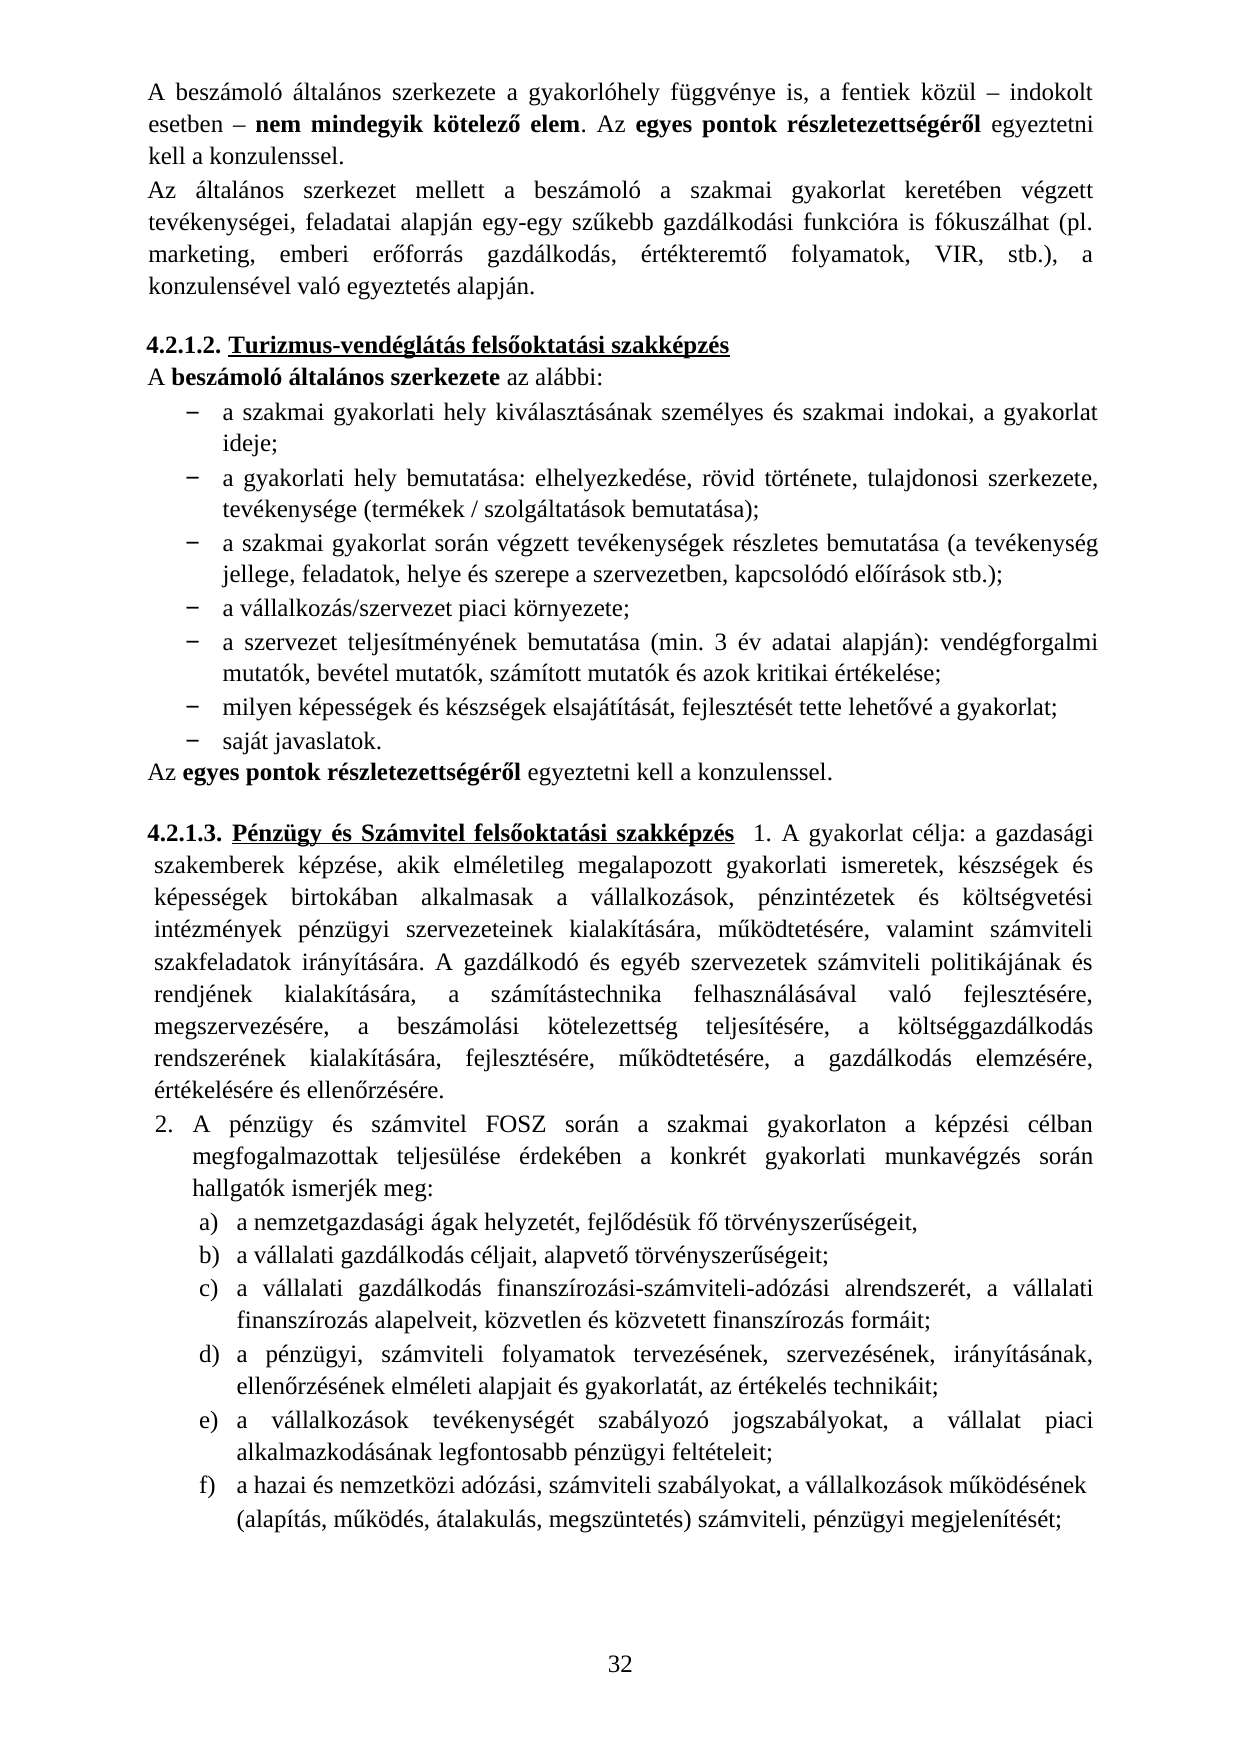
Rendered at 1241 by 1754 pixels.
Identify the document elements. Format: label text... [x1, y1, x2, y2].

table_cell − [185, 525, 222, 590]
text 2. A pénzügy és számvitel FOSZ során a szakmai gyakorlaton a képzési célban megfogalmazottak teljesülése érdekében a konkrét gyakorlati munkavégzés során hallgatók ismerjék meg: [154, 1109, 1094, 1202]
table_cell a szakmai gyakorlat során végzett tevékenységek részletes bemutatása (a tevékenység jellege, feladatok, helye és szerepe a szervezetben, kapcsolódó előírások stb.); [223, 525, 1099, 590]
text 4.2.1.2. Turizmus-vendéglátás felsőoktatási szakképzés [146, 330, 1186, 359]
text A beszámoló általános szerkezete az alábbi: [147, 362, 1094, 391]
list a nemzetgazdasági ágak helyzetét, fejlődésük fő törvényszerűségeit, [199, 1207, 1094, 1235]
table_cell milyen képességek és készségek elsajátítását, fejlesztését tette lehetővé a gyakorlat; [223, 689, 1099, 723]
text (alapítás, működés, átalakulás, megszüntetés) számviteli, pénzügyi megjelenítését; [236, 1504, 1094, 1532]
table_cell saját javaslatok. [223, 723, 1099, 757]
list a vállalkozások tevékenységét szabályozó jogszabályokat, a vállalat piaci alkalmazkodásának legfontosabb pénzügyi feltételeit; [199, 1405, 1094, 1466]
table_cell a szervezet teljesítményének bemutatása (min. 3 év adatai alapján): vendégforgalmi mutatók, bevétel mutatók, számított mutatók és azok kritikai értékelése; [223, 624, 1099, 689]
table_cell − [185, 723, 222, 757]
table_cell − [185, 590, 222, 624]
table_cell − [185, 624, 222, 689]
text A beszámoló általános szerkezete a gyakorlóhely függvénye is, a fentiek közül – indokolt esetben – nem mindegyik kötelező elem. Az egyes pontok részletezettségéről egyeztetni kell a konzulenssel. [147, 77, 1094, 170]
list a pénzügyi, számviteli folyamatok tervezésének, szervezésének, irányításának, ellenőrzésének elméleti alapjait és gyakorlatát, az értékelés technikáit; [199, 1339, 1094, 1400]
table_header − [185, 395, 222, 459]
list a vállalati gazdálkodás céljait, alapvető törvényszerűségeit; [199, 1240, 1094, 1269]
text Az általános szerkezet mellett a beszámoló a szakmai gyakorlat keretében végzett tevékenységei, feladatai alapján egy-egy szűkebb gazdálkodási funkcióra is fókuszálhat (pl. marketing, emberi erőforrás gazdálkodás, értékteremtő folyamatok, VIR, stb.), a konzulensével való egyeztetés alapján. [147, 175, 1094, 300]
table_cell a vállalkozás/szervezet piaci környezete; [223, 590, 1099, 624]
text Az egyes pontok részletezettségéről egyeztetni kell a konzulenssel. [147, 757, 1094, 786]
table_cell − [185, 689, 222, 723]
list a hazai és nemzetközi adózási, számviteli szabályokat, a vállalkozások működésének [199, 1470, 1094, 1499]
text 4.2.1.3. Pénzügy és Számvitel felsőoktatási szakképzés 1. A gyakorlat célja: a gazdasági szakemberek képzése, akik elméletileg megalapozott gyakorlati ismeretek, készségek és képességek birtokában alkalmasak a vállalkozások, pénzintézetek és költségvetési intézmények pénzügyi szervezeteinek kialakítására, működtetésére, valamint számviteli szakfeladatok irányítására. A gazdálkodó és egyéb szervezetek számviteli politikájának és rendjének kialakítására, a számítástechnika felhasználásával való fejlesztésére, megszervezésére, a beszámolási kötelezettség teljesítésére, a költséggazdálkodás rendszerének kialakítására, fejlesztésére, működtetésére, a gazdálkodás elemzésére, értékelésére és ellenőrzésére. [147, 818, 1094, 1104]
table_cell a gyakorlati hely bemutatása: elhelyezkedése, rövid története, tulajdonosi szerkezete, tevékenysége (termékek / szolgáltatások bemutatása); [223, 460, 1099, 525]
table_cell − [185, 460, 222, 525]
table_header a szakmai gyakorlati hely kiválasztásának személyes és szakmai indokai, a gyakorlat ideje; [223, 395, 1099, 459]
list a vállalati gazdálkodás finanszírozási-számviteli-adózási alrendszerét, a vállalati finanszírozás alapelveit, közvetlen és közvetett finanszírozás formáit; [199, 1273, 1094, 1334]
